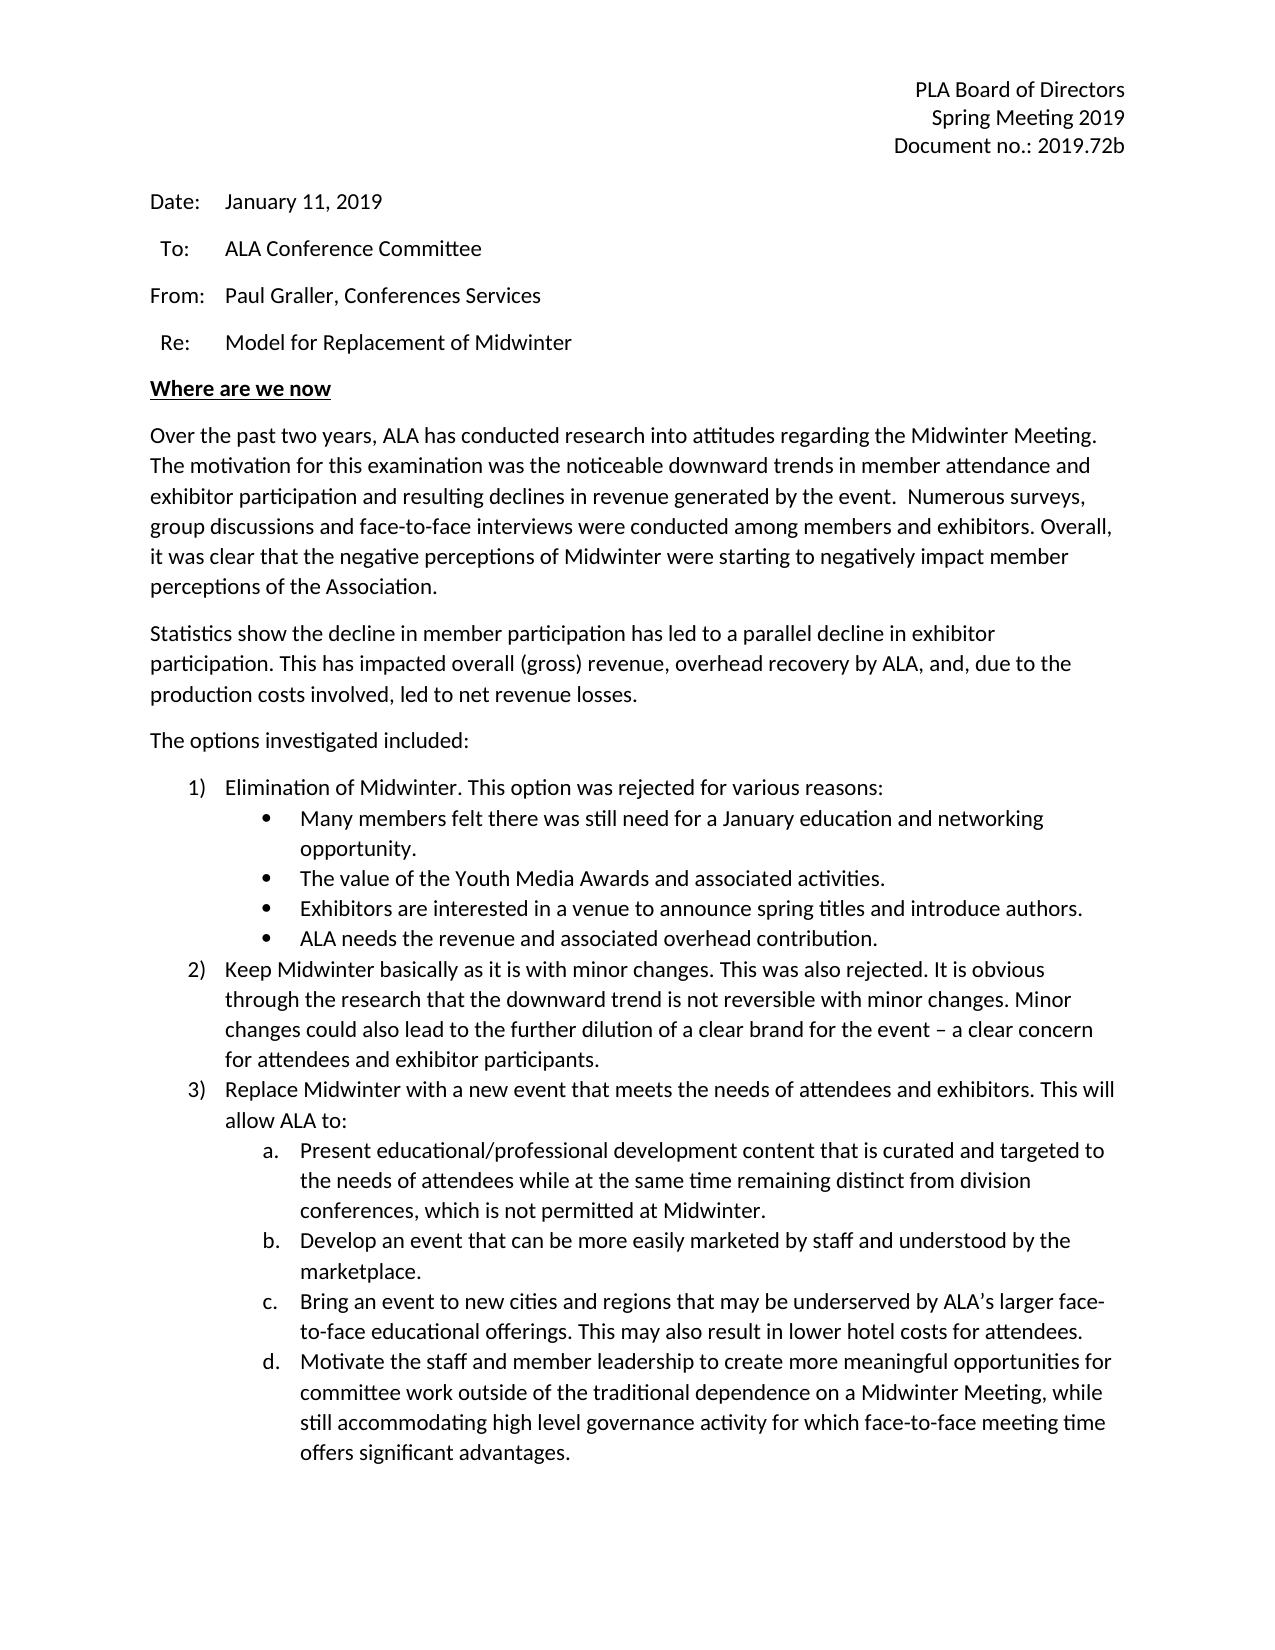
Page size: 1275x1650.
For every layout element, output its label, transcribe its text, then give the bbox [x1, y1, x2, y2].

text Re: Model for Replacement of Midwinter [150, 328, 1125, 356]
list Present educational/professional development content that is curated and targeted to the needs of attendees while at the same time remaining distinct from division conferences, which is not permitted at Midwinter. [262, 1136, 1125, 1224]
list The value of the Youth Media Awards and associated activities. [262, 864, 1125, 892]
text Where are we now [150, 374, 1125, 403]
list Keep Midwinter basically as it is with minor changes. This was also rejected. It is obvious through the research that the downward trend is not reversible with minor changes. Minor changes could also lead to the further dilution of a clear brand for the event – a clear concern for attendees and exhibitor participants. [187, 955, 1125, 1073]
list Many members felt there was still need for a January education and networking opportunity. [262, 804, 1125, 862]
text To: ALA Conference Committee [150, 234, 1125, 262]
list Elimination of Midwinter. This option was rejected for various reasons: [187, 773, 1125, 802]
list Exhibitors are interested in a venue to announce spring titles and introduce authors. [262, 894, 1125, 922]
list Develop an event that can be more easily marketed by staff and understood by the marketplace. [262, 1227, 1125, 1285]
text Over the past two years, ALA has conducted research into attitudes regarding the Midwinter Meeting. The motivation for this examination was the noticeable downward trends in member attendance and exhibitor participation and resulting declines in revenue generated by the event. Numerous surveys, group discussions and face-to-face interviews were conducted among members and exhibitors. Overall, it was clear that the negative perceptions of Midwinter were starting to negatively impact member perceptions of the Association. [150, 421, 1125, 601]
list Motivate the staff and member leadership to create more meaningful opportunities for committee work outside of the traditional dependence on a Midwinter Meeting, while still accommodating high level governance activity for which face-to-face meeting time offers significant advantages. [262, 1347, 1125, 1466]
list ALA needs the revenue and associated overhead contribution. [262, 924, 1125, 953]
text Statistics show the decline in member participation has led to a parallel decline in exhibitor participation. This has impacted overall (gross) revenue, overhead recovery by ALA, and, due to the production costs involved, led to net revenue losses. [150, 619, 1125, 708]
list Bring an event to new cities and regions that may be underserved by ALA’s larger face-to-face educational offerings. This may also result in lower hotel costs for attendees. [262, 1287, 1125, 1345]
text The options investigated included: [150, 727, 1125, 755]
text From: Paul Graller, Conferences Services [150, 281, 1125, 309]
list Replace Midwinter with a new event that meets the needs of attendees and exhibitors. This will allow ALA to: [187, 1076, 1125, 1134]
text Date: January 11, 2019 [150, 187, 1125, 215]
